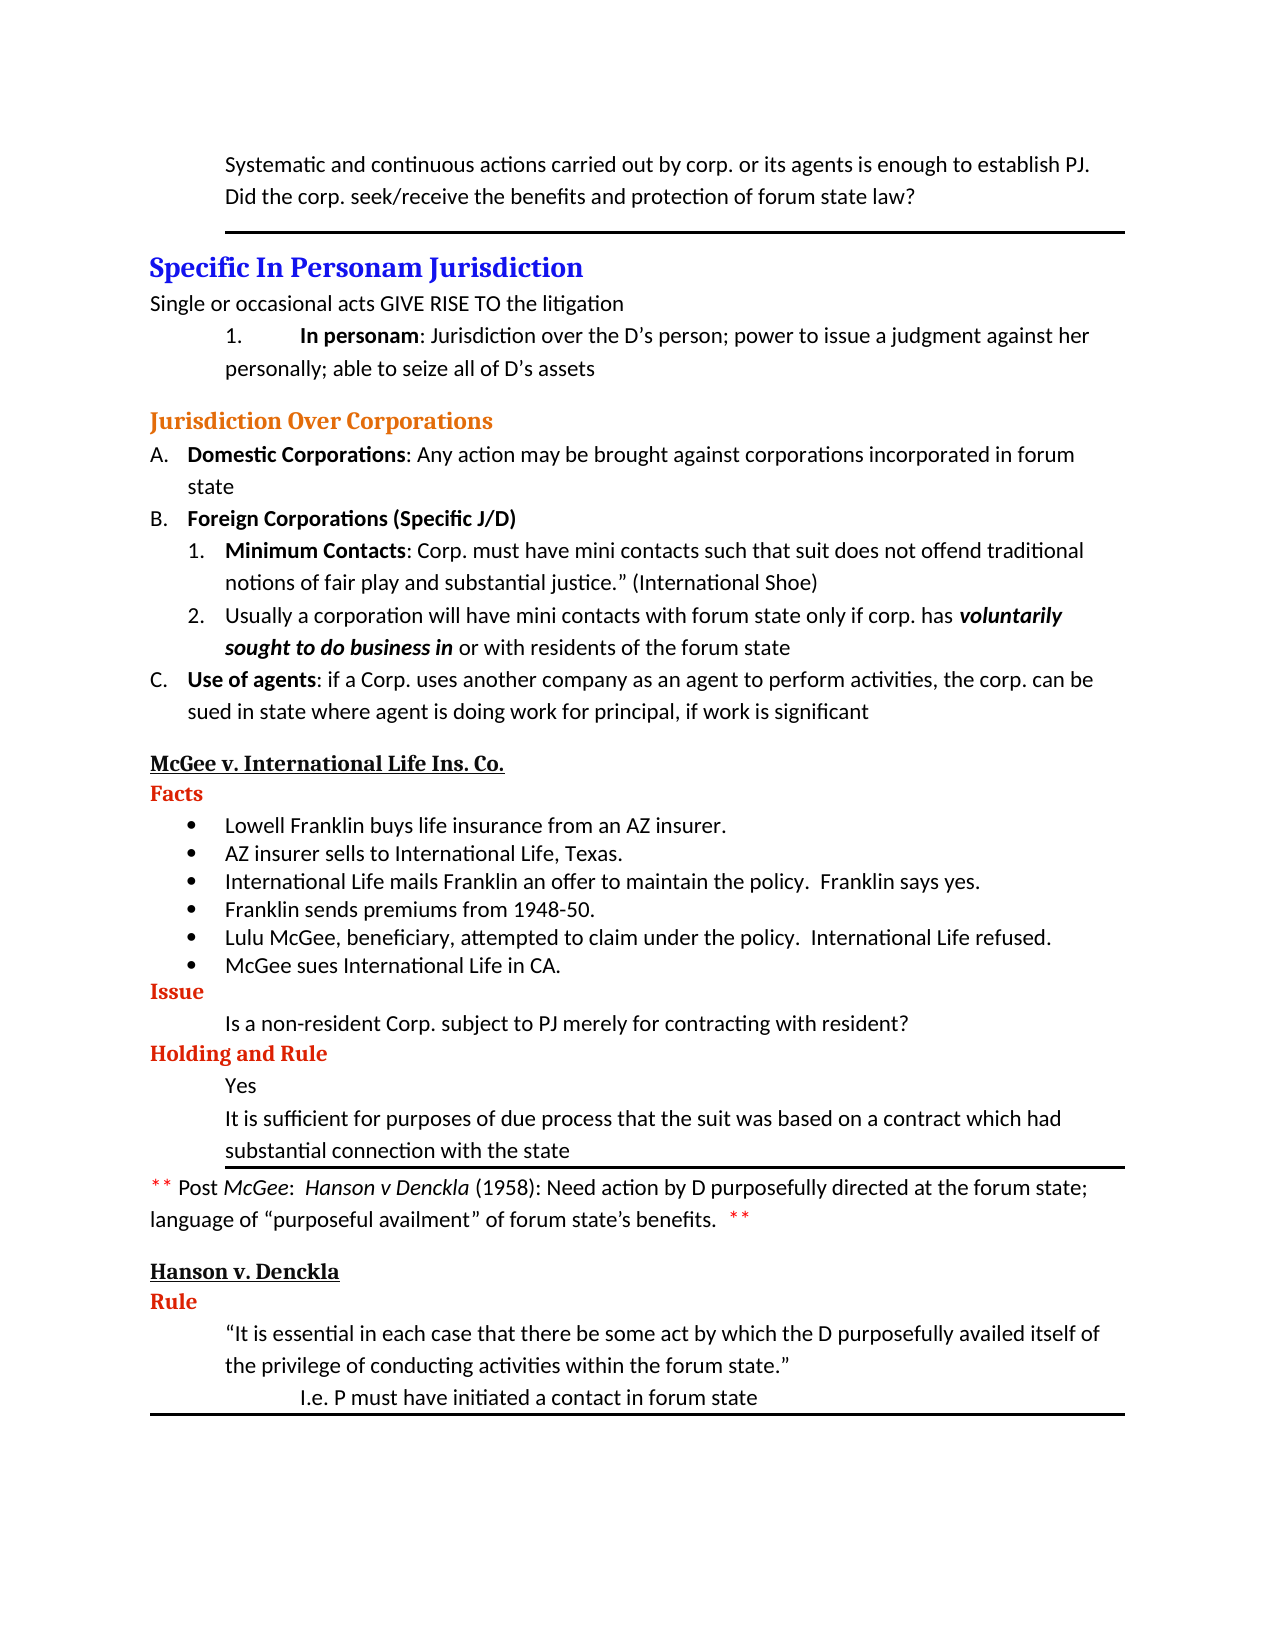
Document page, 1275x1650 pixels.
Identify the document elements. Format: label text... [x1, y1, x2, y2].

subtitle Specific In Personam Jurisdiction [150, 251, 1125, 284]
list McGee sues International Life in CA. [187, 951, 1125, 979]
text Yes [150, 1071, 1125, 1099]
text I.e. P must have initiated a contact in forum state [150, 1383, 1125, 1413]
list AZ insurer sells to International Life, Texas. [187, 839, 1125, 867]
list Foreign Corporations (Specific J/D) [150, 504, 1125, 532]
list Usually a corporation will have mini contacts with forum state only if corp. has voluntarily sought to do business in or with residents of the forum state [187, 601, 1125, 661]
list Minimum Contacts: Corp. must have mini contacts such that suit does not offend traditional notions of fair play and substantial justice.” (International Shoe) [187, 536, 1125, 597]
subtitle Rule [150, 1289, 1125, 1315]
subtitle McGee v. International Life Ins. Co. [150, 750, 1125, 777]
text ** Post McGee: Hanson v Denckla (1958): Need action by D purposefully directed at the forum state; language of “purposeful availment” of forum state’s benefits. ** [150, 1173, 1125, 1233]
subtitle Holding and Rule [150, 1041, 1125, 1068]
list In personam: Jurisdiction over the D’s person; power to issue a judgment against her personally; able to seize all of D’s assets [225, 322, 1125, 382]
subtitle Jurisdiction Over Corporations [150, 407, 1125, 436]
list Domestic Corporations: Any action may be brought against corporations incorporated in forum state [150, 440, 1125, 500]
subtitle Issue [150, 979, 1125, 1005]
text Systematic and continuous actions carried out by corp. or its agents is enough to establish PJ. Did the corp. seek/receive the benefits and protection of forum state law? [225, 150, 1125, 231]
list Lowell Franklin buys life insurance from an AZ insurer. [187, 811, 1125, 839]
list International Life mails Franklin an offer to maintain the policy. Franklin says yes. [187, 867, 1125, 895]
subtitle Facts [150, 781, 1125, 807]
text Is a non-resident Corp. subject to PJ merely for contracting with resident? [150, 1009, 1125, 1037]
list Use of agents: if a Corp. uses another company as an agent to perform activities, the corp. can be sued in state where agent is doing work for principal, if work is significant [150, 665, 1125, 725]
list Franklin sends premiums from 1948-50. [187, 895, 1125, 923]
subtitle Hanson v. Denckla [150, 1258, 1125, 1285]
list Lulu McGee, beneficiary, attempted to claim under the policy. International Life refused. [187, 923, 1125, 951]
text Single or occasional acts GIVE RISE TO the litigation [150, 289, 1125, 317]
text “It is essential in each case that there be some act by which the D purposefully availed itself of the privilege of conducting activities within the forum state.” [225, 1319, 1125, 1379]
text It is sufficient for purposes of due process that the suit was based on a contract which had substantial connection with the state [225, 1104, 1125, 1166]
